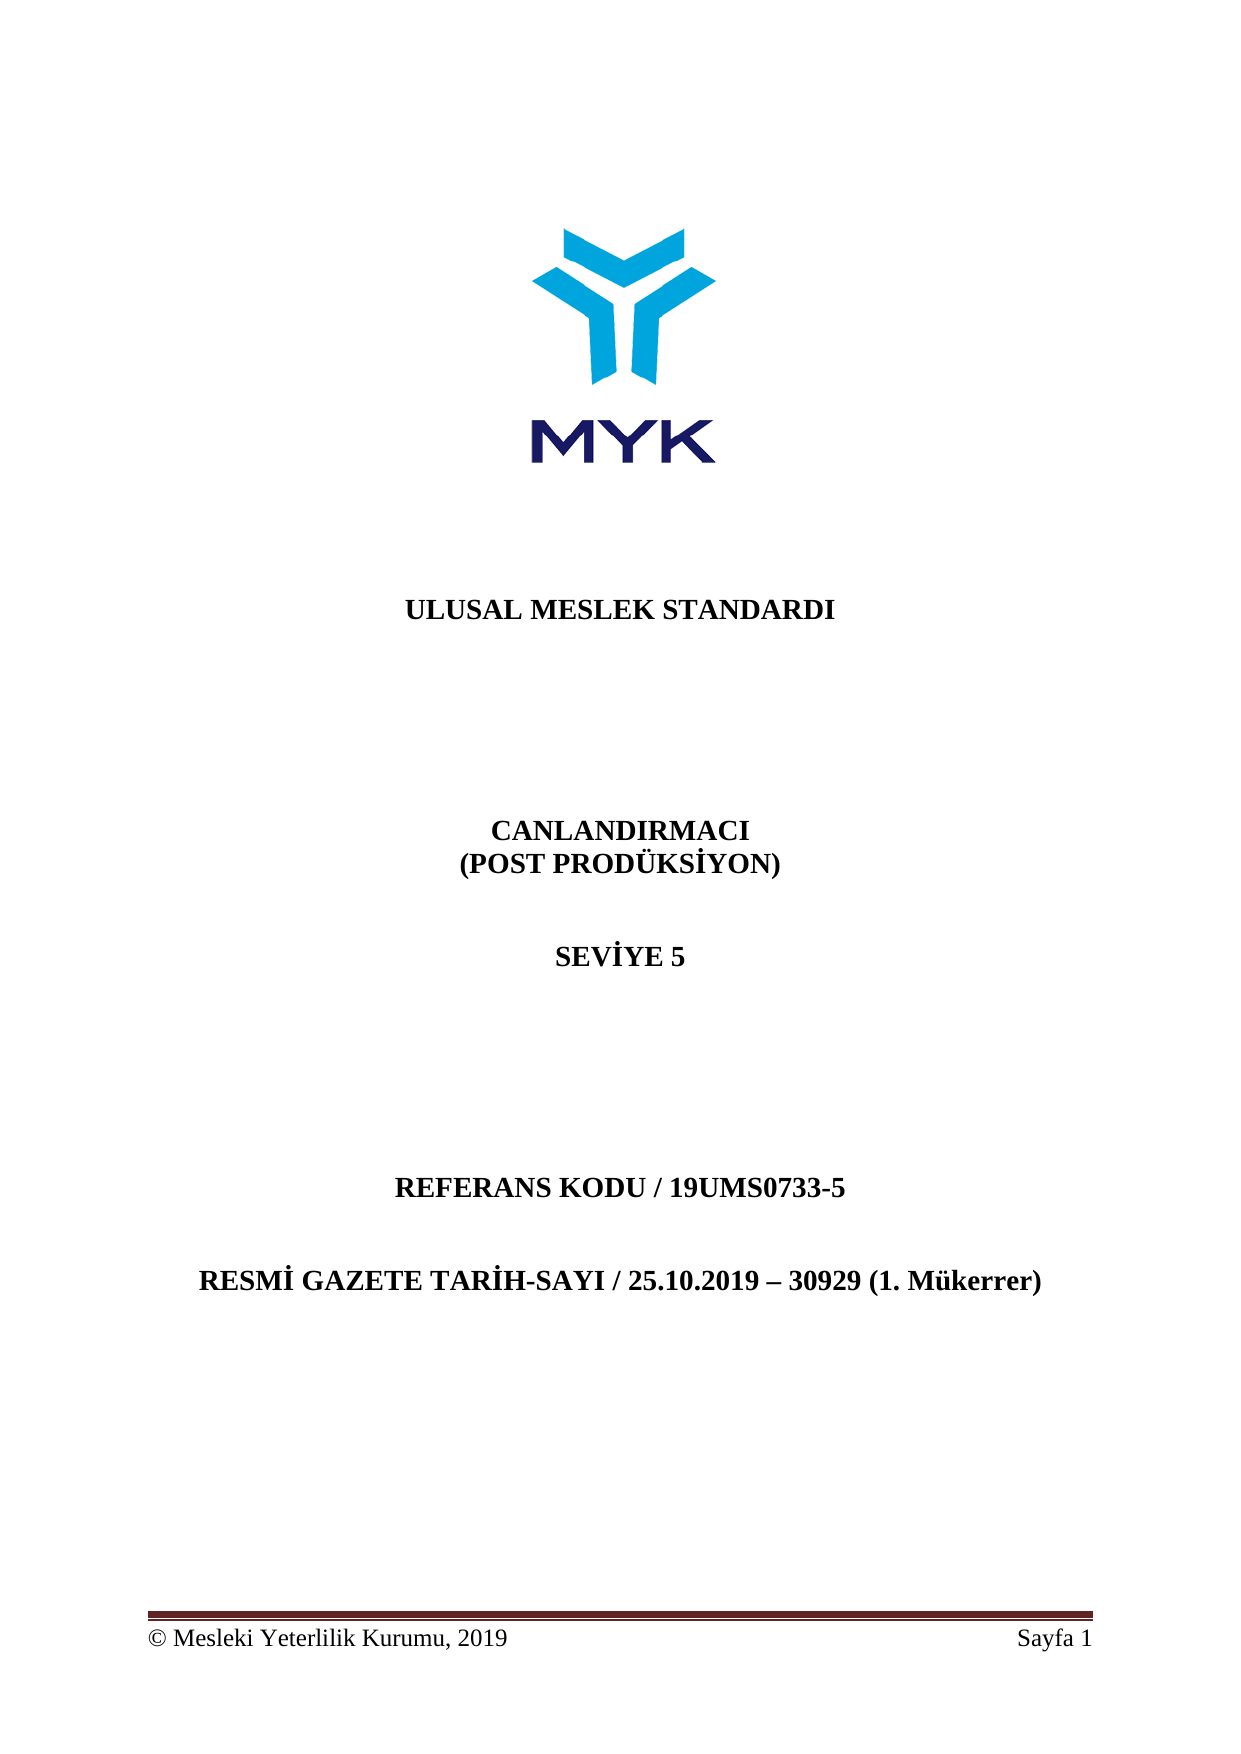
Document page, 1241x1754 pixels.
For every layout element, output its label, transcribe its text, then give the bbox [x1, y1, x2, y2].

text RESMİ GAZETE TARİH-SAYI / 25.10.2019 – 30929 (1. Mükerrer) [148, 1270, 1093, 1303]
text REFERANS KODU / 19UMS0733-5 [148, 1177, 1093, 1211]
text ULUSAL MESLEK STANDARDI [148, 592, 1093, 626]
picture [507, 204, 740, 494]
text SEVİYE 5 [148, 939, 1093, 973]
text CANLANDIRMACI [148, 813, 1093, 847]
text (POST PRODÜKSİYON) [148, 847, 1093, 880]
